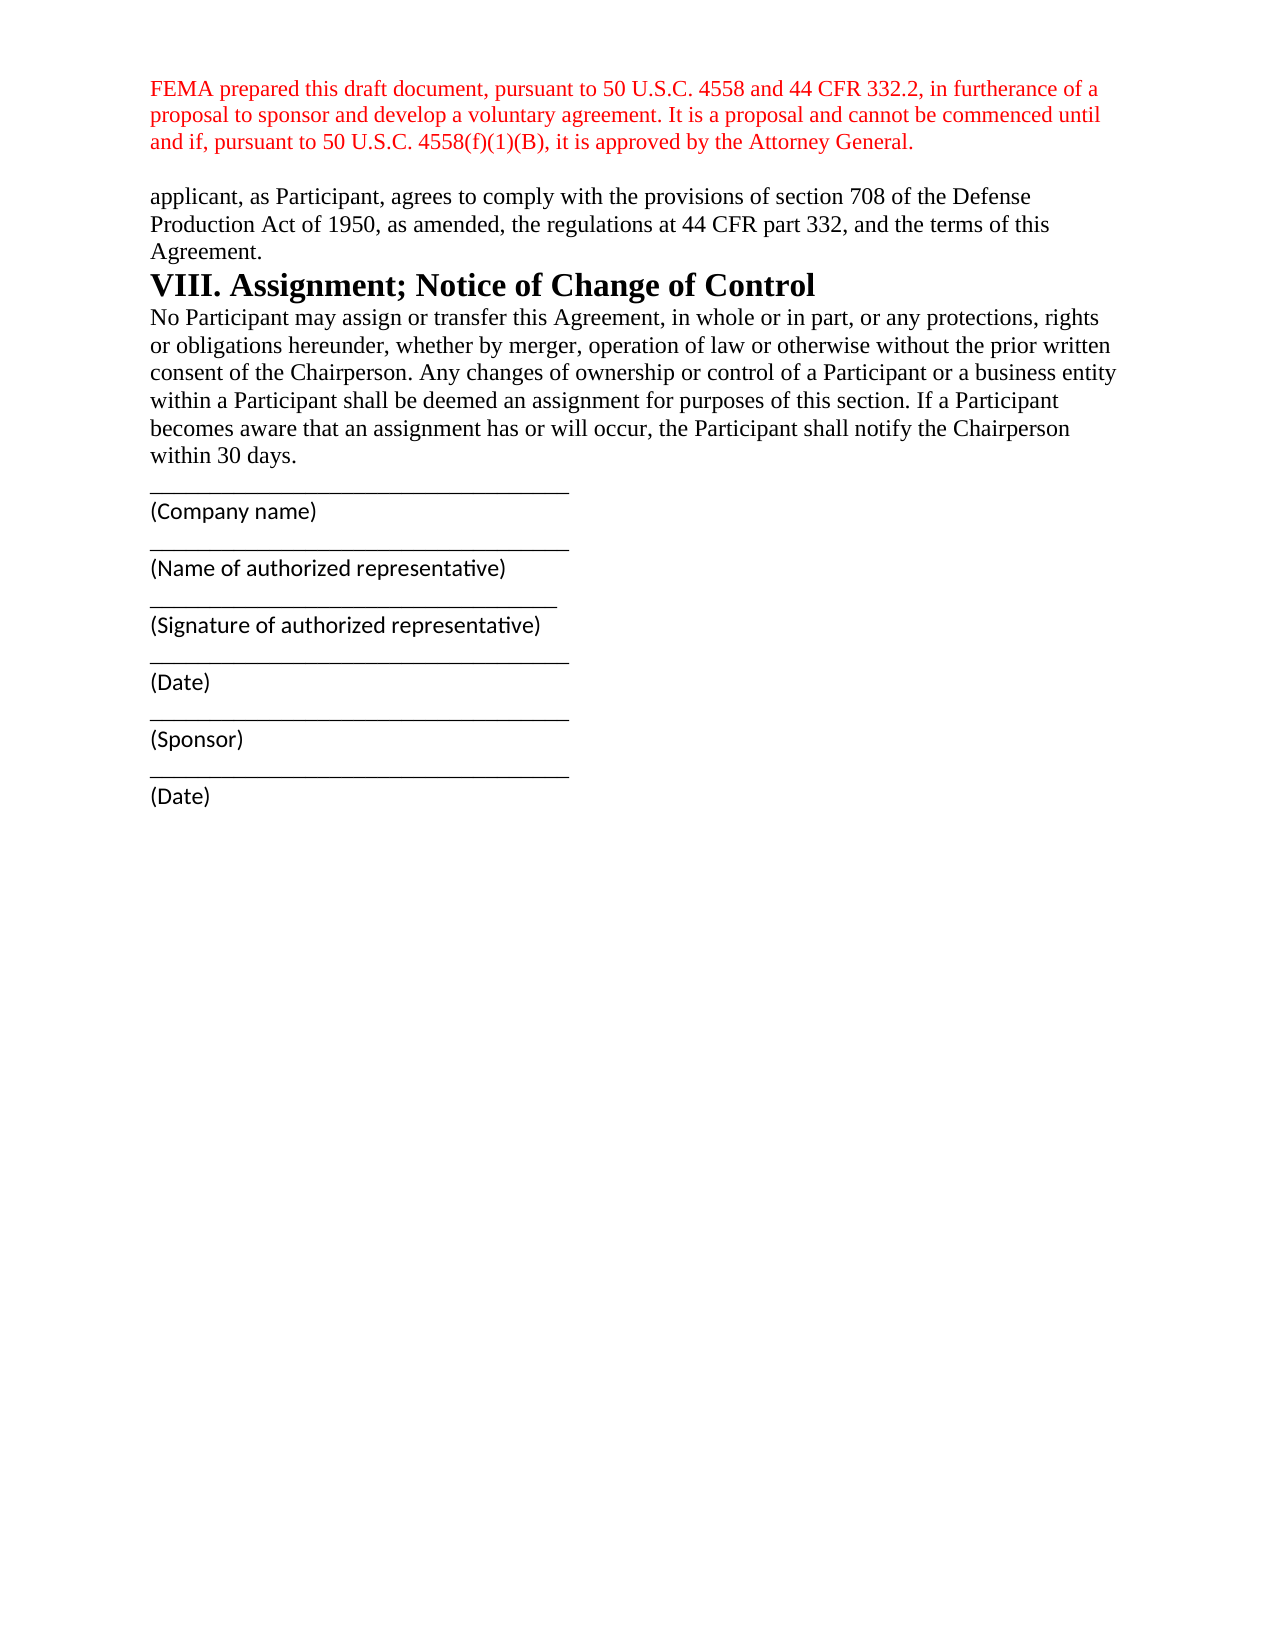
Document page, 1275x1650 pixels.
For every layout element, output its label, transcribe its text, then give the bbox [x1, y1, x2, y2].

text No Participant may assign or transfer this Agreement, in whole or in part, or any protections, rights or obligations hereunder, whether by merger, operation of law or otherwise without the prior written consent of the Chairperson. Any changes of ownership or control of a Participant or a business entity within a Participant shall be deemed an assignment for purposes of this section. If a Participant becomes aware that an assignment has or will occur, the Participant shall notify the Chairperson within 30 days. [150, 303, 1125, 469]
text __________________________________ [150, 583, 1125, 610]
text ___________________________________ [150, 469, 1125, 496]
text VIII. Assignment; Notice of Change of Control [150, 265, 1125, 303]
text (Date) [150, 781, 1125, 810]
text (Date) [150, 667, 1125, 696]
text ___________________________________ [150, 639, 1125, 667]
text ___________________________________ [150, 753, 1125, 781]
text (Company name) [150, 496, 1125, 526]
text (Signature of authorized representative) [150, 610, 1125, 639]
text ___________________________________ [150, 696, 1125, 724]
text (Name of authorized representative) [150, 553, 1125, 583]
text ___________________________________ [150, 526, 1125, 553]
text (Sponsor) [150, 724, 1125, 753]
text applicant, as Participant, agrees to comply with the provisions of section 708 of the Defense Production Act of 1950, as amended, the regulations at 44 CFR part 332, and the terms of this Agreement. [150, 182, 1125, 265]
